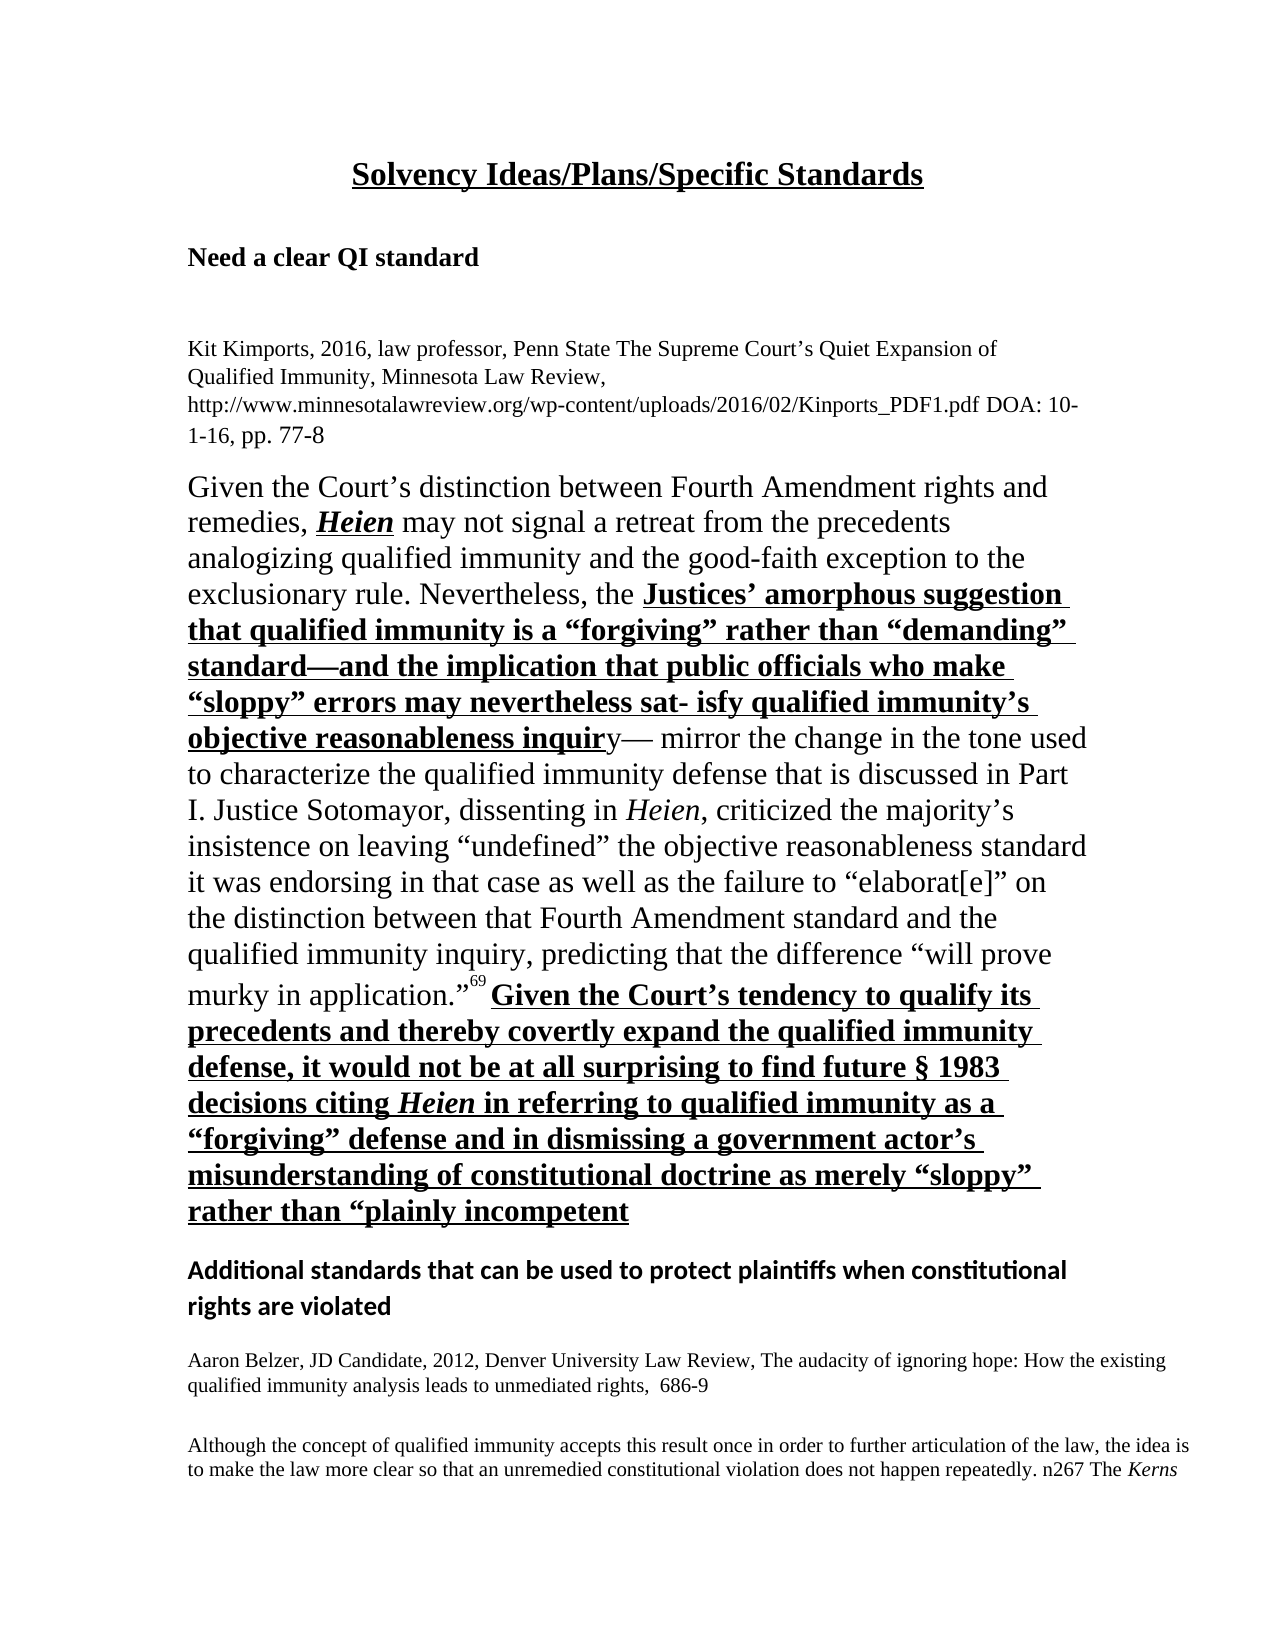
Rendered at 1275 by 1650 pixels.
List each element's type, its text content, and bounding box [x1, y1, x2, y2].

subtitle Solvency Ideas/Plans/Specific Standards [187, 154, 1087, 192]
text Given the Court’s distinction between Fourth Amendment rights and remedies, Heien may not signal a retreat from the precedents analogizing qualified immunity and the good-faith exception to the exclusionary rule. Nevertheless, the Justices’ amorphous suggestion that qualified immunity is a “forgiving” rather than “demanding” standard—and the implication that public officials who make “sloppy” errors may nevertheless sat- isfy qualified immunity’s objective reasonableness inquiry— mirror the change in the tone used to characterize the qualified immunity defense that is discussed in Part I. Justice Sotomayor, dissenting in Heien, criticized the majority’s insistence on leaving “undefined” the objective reasonableness standard it was endorsing in that case as well as the failure to “elaborat[e]” on the distinction between that Fourth Amendment standard and the qualified immunity inquiry, predicting that the difference “will prove murky in application.”69 Given the Court’s tendency to qualify its precedents and thereby covertly expand the qualified immunity defense, it would not be at all surprising to find future § 1983 decisions citing Heien in referring to qualified immunity as a “forgiving” defense and in dismissing a government actor’s misunderstanding of constitutional doctrine as merely “sloppy” rather than “plainly incompetent [187, 468, 1087, 1228]
text Aaron Belzer, JD Candidate, 2012, Denver University Law Review, The audacity of ignoring hope: How the existing qualified immunity analysis leads to unmediated rights, 686-9 [187, 1348, 1192, 1397]
text Kit Kimports, 2016, law professor, Penn State The Supreme Court’s Quiet Expansion of Qualified Immunity, Minnesota Law Review, http://www.minnesotalawreview.org/wp-content/uploads/2016/02/Kinports_PDF1.pdf DOA: 10-1-16, pp. 77-8 [187, 334, 1087, 449]
subtitle Need a clear QI standard [187, 241, 1087, 272]
subtitle Additional standards that can be used to protect plaintiffs when constitutional rights are violated [187, 1253, 1087, 1322]
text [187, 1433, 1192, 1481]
